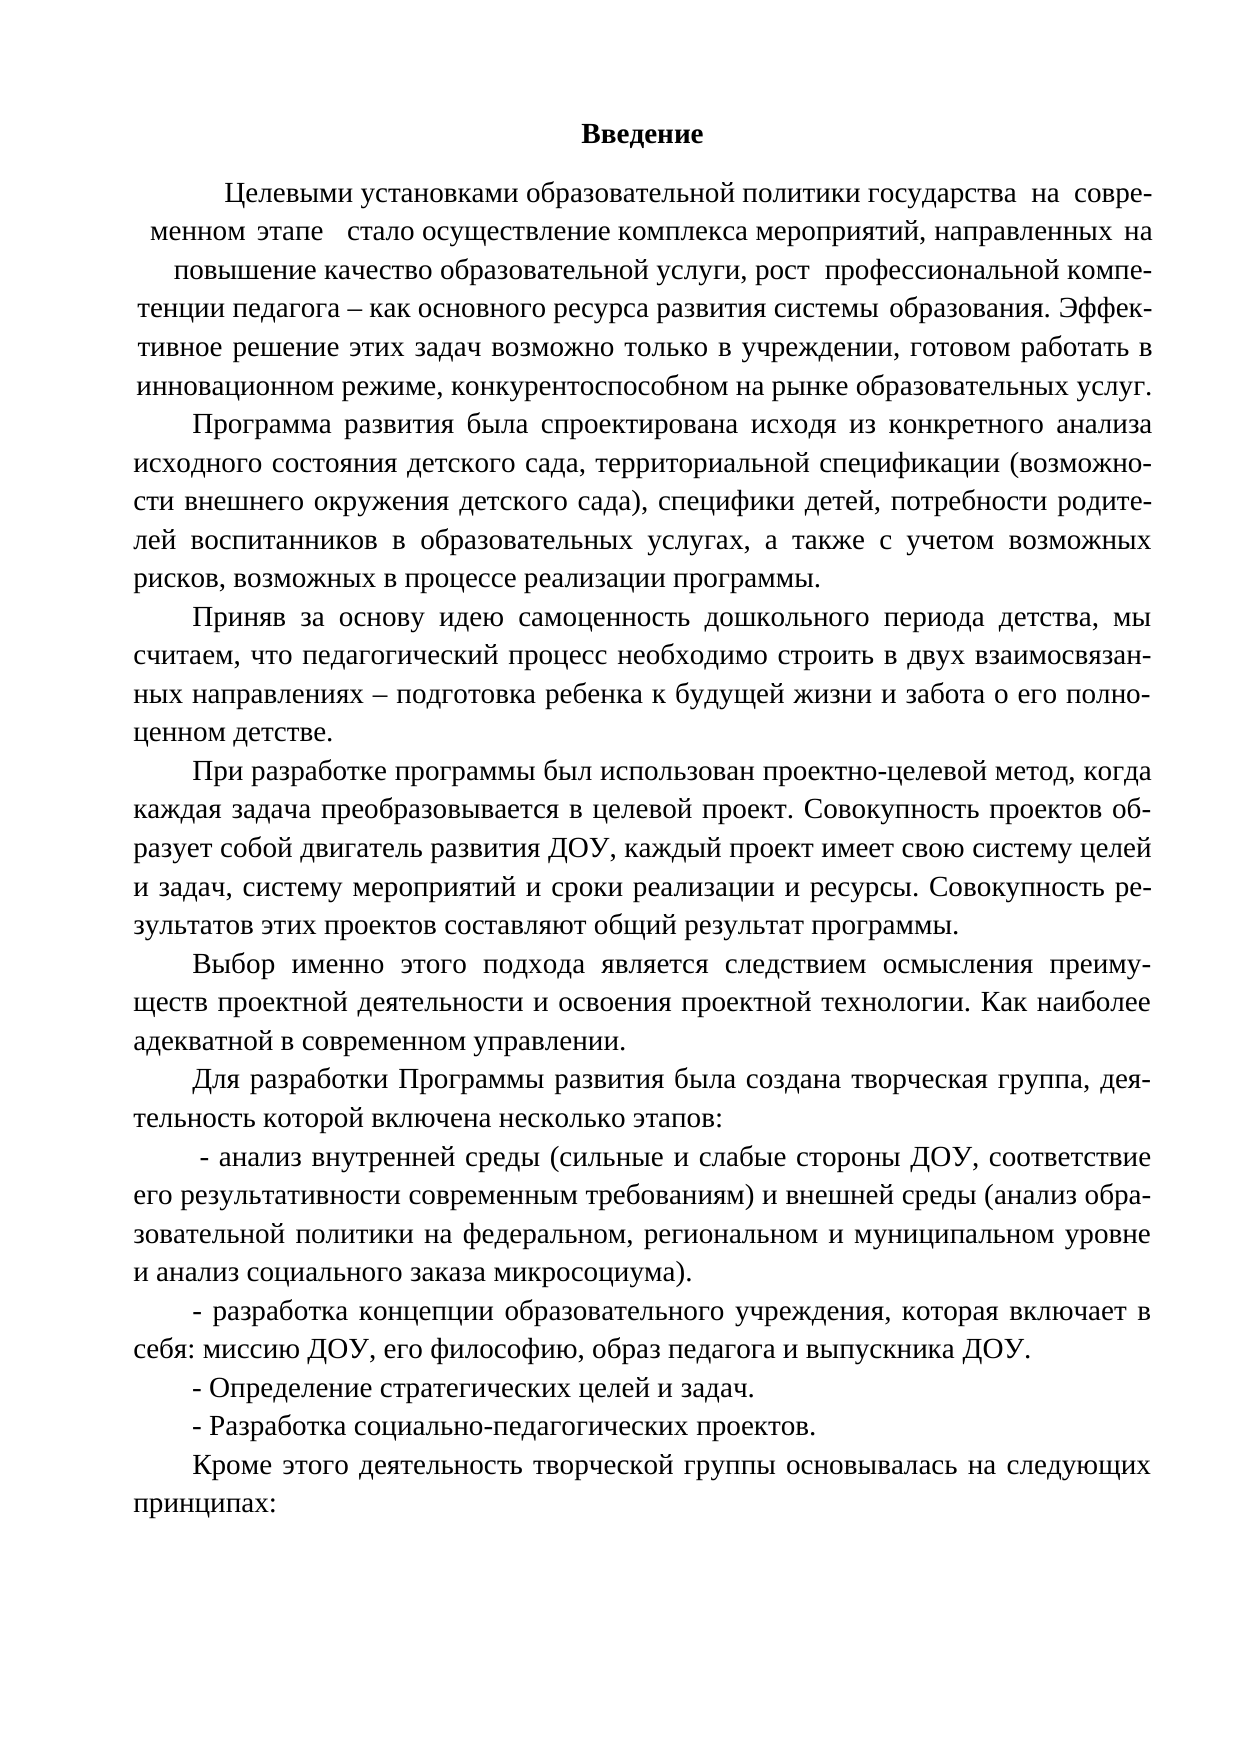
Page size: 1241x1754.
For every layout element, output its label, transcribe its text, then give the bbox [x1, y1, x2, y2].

text Кроме этого деятельность творческой группы основывалась на следующих принципах: [133, 1447, 1151, 1519]
text Целевыми установками образовательной политики государства на совре- менном этапе стало осуществление комплекса мероприятий, направленных на повышение качество образовательной услуги, рост профессиональной компе- тенции педагога – как основного ресурса развития системы образования. Эффек- тивное решение этих задач возможно только в учреждении, готовом работать в инновационном режиме, конкурентоспособном на рынке образовательных услуг. [133, 175, 1152, 401]
list разработка концепции образовательного учреждения, которая включает в себя: миссию ДОУ, его философию, образ педагога и выпускника ДОУ. [133, 1293, 1152, 1365]
text При разработке программы был использован проектно-целевой метод, когда каждая задача преобразовывается в целевой проект. Совокупность проектов об- разует собой двигатель развития ДОУ, каждый проект имеет свою систему целей и задач, систему мероприятий и сроки реализации и ресурсы. Совокупность ре- зультатов этих проектов составляют общий результат программы. [133, 753, 1152, 941]
text Приняв за основу идею самоценность дошкольного периода детства, мы считаем, что педагогический процесс необходимо строить в двух взаимосвязан- ных направлениях – подготовка ребенка к будущей жизни и забота о его полно- ценном детстве. [133, 599, 1152, 748]
list Определение стратегических целей и задач. [192, 1370, 1213, 1403]
text Для разработки Программы развития была создана творческая группа, дея- тельность которой включена несколько этапов: [133, 1062, 1152, 1134]
text Выбор именно этого подхода является следствием осмысления преиму- ществ проектной деятельности и освоения проектной технологии. Как наиболее адекватной в современном управлении. [133, 946, 1152, 1056]
text Введение [144, 116, 1141, 149]
text - анализ внутренней среды (сильные и слабые стороны ДОУ, соответствие его результативности современным требованиям) и внешней среды (анализ обра- зовательной политики на федеральном, региональном и муниципальном уровне и анализ социального заказа микросоциума). [133, 1139, 1152, 1288]
list Разработка социально-педагогических проектов. [192, 1408, 1213, 1442]
text Программа развития была спроектирована исходя из конкретного анализа исходного состояния детского сада, территориальной спецификации (возможно- сти внешнего окружения детского сада), специфики детей, потребности родите- лей воспитанников в образовательных услугах, а также с учетом возможных рисков, возможных в процессе реализации программы. [133, 406, 1153, 594]
